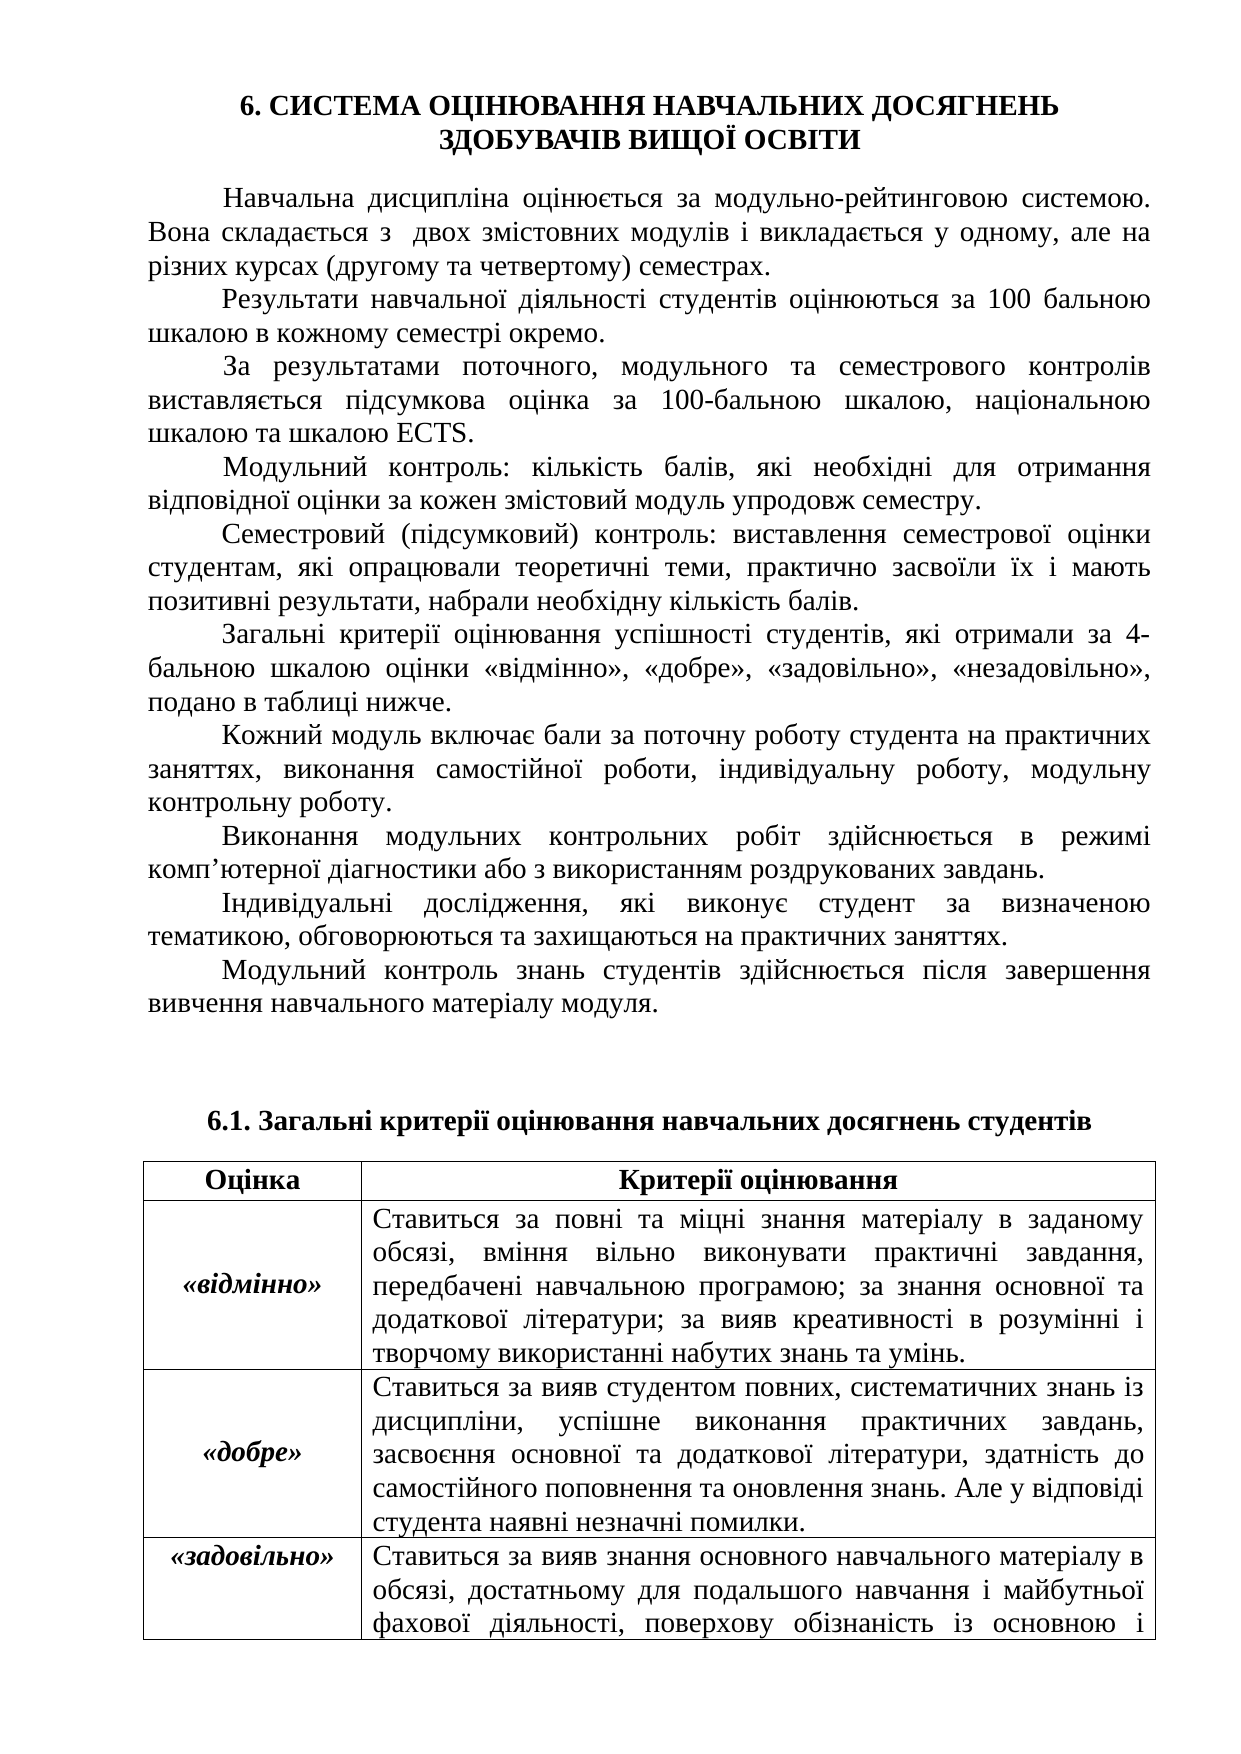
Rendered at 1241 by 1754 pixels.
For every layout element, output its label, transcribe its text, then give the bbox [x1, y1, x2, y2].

table_cell Ставиться за повні та міцні знання матеріалу в заданому обсязі, вміння вільно виконувати практичні завдання, передбачені навчальною програмою; за знання основної та додаткової літератури; за вияв креативності в розумінні і творчому використанні набутих знань та умінь. [362, 1201, 1155, 1368]
text Виконання модульних контрольних робіт здійснюється в режимі комп’ютерної діагностики або з використанням роздрукованих завдань. [148, 818, 1152, 885]
text Індивідуальні дослідження, які виконує студент за визначеною тематикою, обговорюються та захищаються на практичних заняттях. [148, 885, 1152, 952]
text Модульний контроль знань студентів здійснюється після завершення вивчення навчального матеріалу модуля. [148, 952, 1152, 1019]
table_header Критерії оцінювання [362, 1162, 1155, 1200]
text Кожний модуль включає бали за поточну роботу студента на практичних заняттях, виконання самостійної роботи, індивідуальну роботу, модульну контрольну роботу. [148, 717, 1152, 818]
text Результати навчальної діяльності студентів оцінюються за 100 бальною шкалою в кожному семестрі окремо. [148, 281, 1152, 348]
text Загальні критерії оцінювання успішності студентів, які отримали за 4-бальною шкалою оцінки «відмінно», «добре», «задовільно», «незадовільно», подано в таблиці нижче. [148, 617, 1152, 717]
text 6.1. Загальні критерії оцінювання навчальних досягнень студентів [148, 1103, 1152, 1136]
table_cell «добре» [144, 1370, 361, 1537]
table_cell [362, 1538, 1155, 1639]
table_cell «задовільно» [144, 1538, 361, 1639]
text Навчальна дисципліна оцінюється за модульно-рейтинговою системою. Вона складається з двох змістовних модулів і викладається у одному, але на різних курсах (другому та четвертому) семестрах. [148, 181, 1152, 281]
text Модульний контроль: кількість балів, які необхідні для отримання відповідної оцінки за кожен змістовий модуль упродовж семестру. [148, 449, 1152, 516]
table_cell Ставиться за вияв студентом повних, систематичних знань із дисципліни, успішне виконання практичних завдань, засвоєння основної та додаткової літератури, здатність до самостійного поповнення та оновлення знань. Але у відповіді студента наявні незначні помилки. [362, 1370, 1155, 1537]
table_header Оцінка [144, 1162, 361, 1200]
table_cell «відмінно» [144, 1201, 361, 1368]
text За результатами поточного, модульного та семестрового контролів виставляється підсумкова оцінка за 100-бальною шкалою, національною шкалою та шкалою ECTS. [148, 348, 1152, 449]
text Семестровий (підсумковий) контроль: виставлення семестрової оцінки студентам, які опрацювали теоретичні теми, практично засвоїли їх і мають позитивні результати, набрали необхідну кількість балів. [148, 516, 1152, 617]
text 6. СИСТЕМА ОЦІНЮВАННЯ НАВЧАЛЬНИХ ДОСЯГНЕНЬ ЗДОБУВАЧІВ ВИЩОЇ ОСВІТИ [148, 88, 1152, 156]
